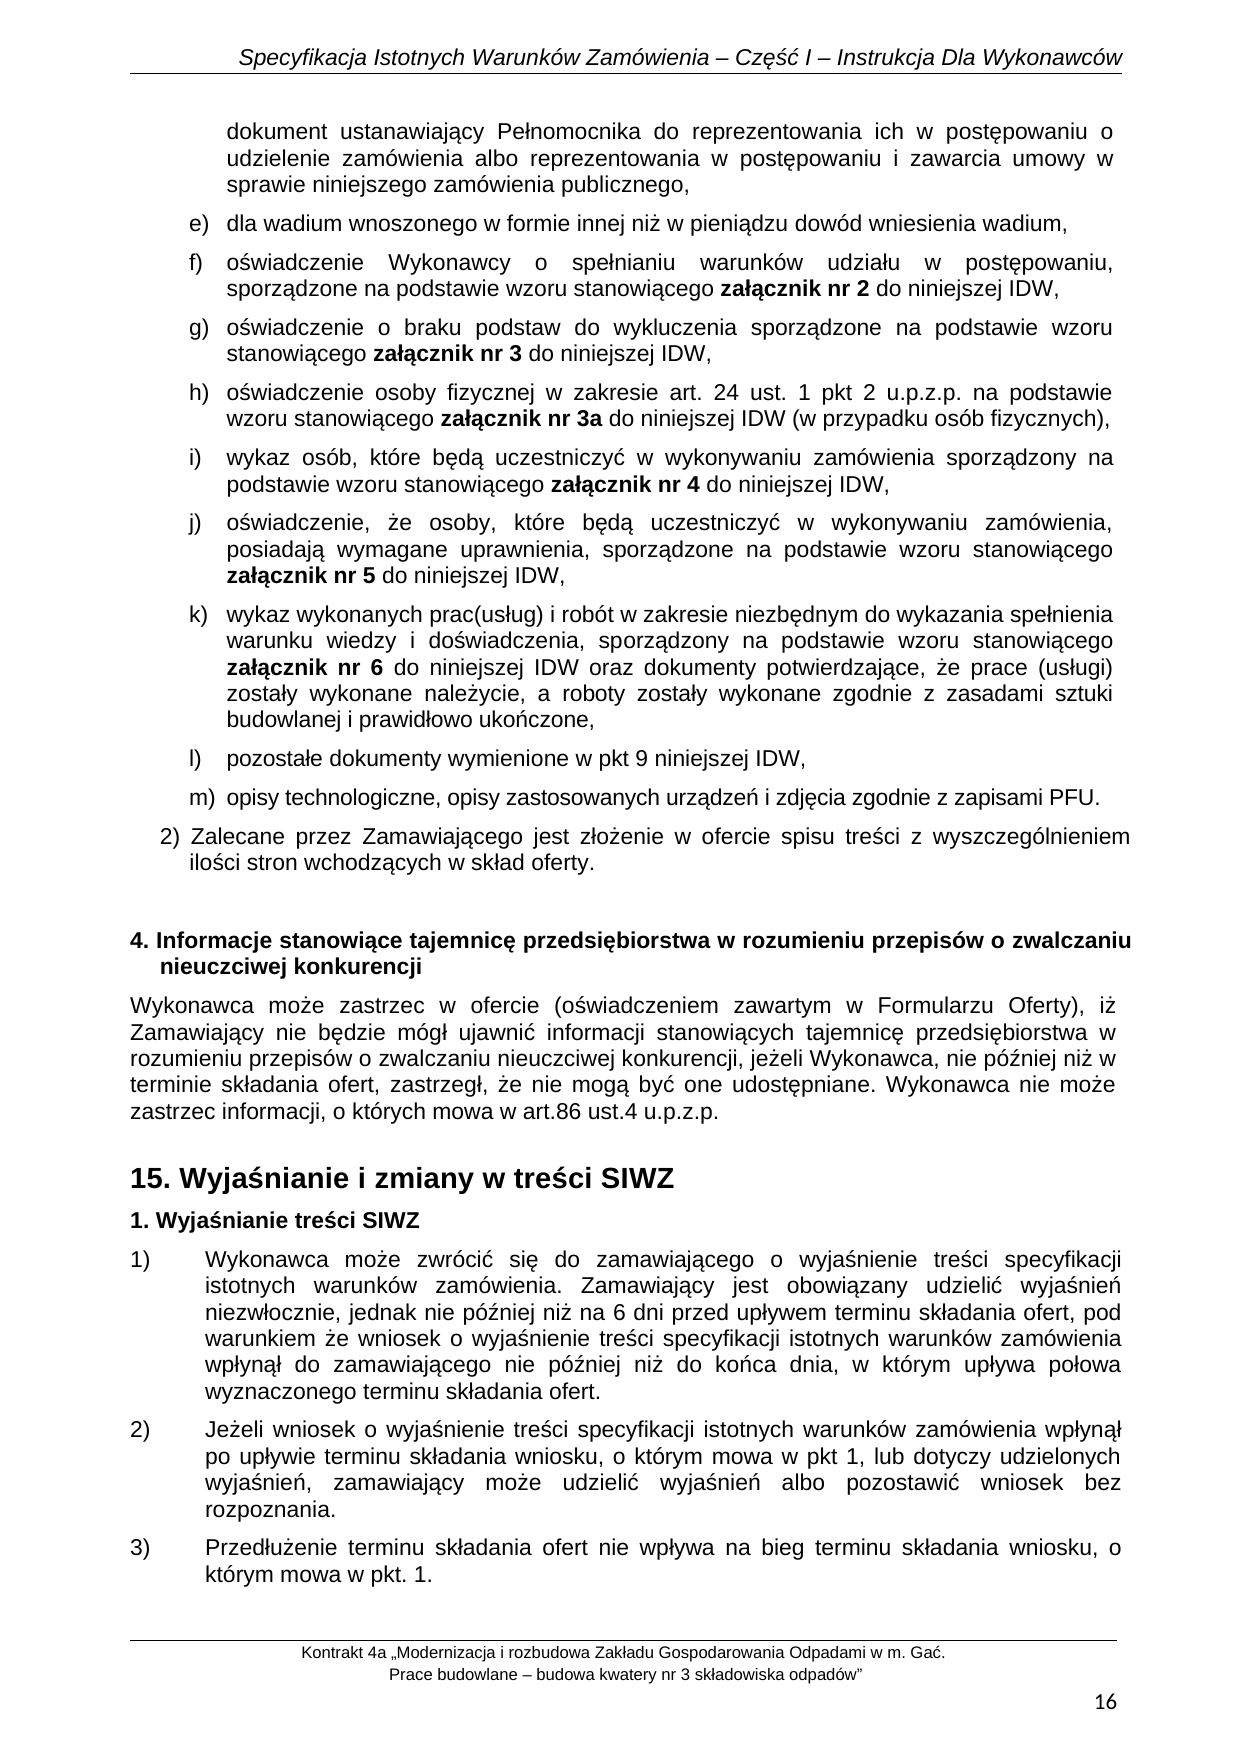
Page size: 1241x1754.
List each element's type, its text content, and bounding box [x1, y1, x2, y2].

text 2) Zalecane przez Zamawiającego jest złożenie w ofercie spisu treści z wyszczególnieniem ilości stron wchodzących w skład oferty. [159, 823, 1131, 876]
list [189, 118, 1113, 197]
text 2) Jeżeli wniosek o wyjaśnienie treści specyfikacji istotnych warunków zamówienia wpłynął po upływie terminu składania wniosku, o którym mowa w pkt 1, lub dotyczy udzielonych wyjaśnień, zamawiający może udzielić wyjaśnień albo pozostawić wniosek bez rozpoznania. [130, 1416, 1122, 1522]
text Wykonawca może zastrzec w ofercie (oświadczeniem zawartym w Formularzu Oferty), iż Zamawiający nie będzie mógł ujawnić informacji stanowiących tajemnicę przedsiębiorstwa w rozumieniu przepisów o zwalczaniu nieuczciwej konkurencji, jeżeli Wykonawca, nie później niż w terminie składania ofert, zastrzegł, że nie mogą być one udostępniane. Wykonawca nie może zastrzec informacji, o których mowa w art.86 ust.4 u.p.z.p. [130, 992, 1116, 1124]
list oświadczenie Wykonawcy o spełnianiu warunków udziału w postępowaniu, sporządzone na podstawie wzoru stanowiącego załącznik nr 2 do niniejszej IDW, [189, 248, 1113, 301]
list opisy technologiczne, opisy zastosowanych urządzeń i zdjęcia zgodnie z zapisami PFU. [189, 784, 1113, 810]
list pozostałe dokumenty wymienione w pkt 9 niniejszej IDW, [189, 745, 1113, 772]
list oświadczenie osoby fizycznej w zakresie art. 24 ust. 1 pkt 2 u.p.z.p. na podstawie wzoru stanowiącego załącznik nr 3a do niniejszej IDW (w przypadku osób fizycznych), [189, 379, 1113, 432]
list wykaz wykonanych prac(usług) i robót w zakresie niezbędnym do wykazania spełnienia warunku wiedzy i doświadczenia, sporządzony na podstawie wzoru stanowiącego załącznik nr 6 do niniejszej IDW oraz dokumenty potwierdzające, że prace (usługi) zostały wykonane należycie, a roboty zostały wykonane zgodnie z zasadami sztuki budowlanej i prawidłowo ukończone, [189, 601, 1113, 733]
text 1. Wyjaśnianie treści SIWZ [130, 1207, 1124, 1233]
list wykaz osób, które będą uczestniczyć w wykonywaniu zamówienia sporządzony na podstawie wzoru stanowiącego załącznik nr 4 do niniejszej IDW, [189, 444, 1113, 497]
subtitle 15. Wyjaśnianie i zmiany w treści SIWZ [130, 1161, 1122, 1194]
list oświadczenie o braku podstaw do wykluczenia sporządzone na podstawie wzoru stanowiącego załącznik nr 3 do niniejszej IDW, [189, 314, 1113, 366]
text 3) Przedłużenie terminu składania ofert nie wpływa na bieg terminu składania wniosku, o którym mowa w pkt. 1. [130, 1534, 1122, 1587]
list oświadczenie, że osoby, które będą uczestniczyć w wykonywaniu zamówienia, posiadają wymagane uprawnienia, sporządzone na podstawie wzoru stanowiącego załącznik nr 5 do niniejszej IDW, [189, 509, 1113, 588]
text 4. Informacje stanowiące tajemnicę przedsiębiorstwa w rozumieniu przepisów o zwalczaniu nieuczciwej konkurencji [130, 927, 1132, 980]
text 1) Wykonawca może zwrócić się do zamawiającego o wyjaśnienie treści specyfikacji istotnych warunków zamówienia. Zamawiający jest obowiązany udzielić wyjaśnień niezwłocznie, jednak nie później niż na 6 dni przed upływem terminu składania ofert, pod warunkiem że wniosek o wyjaśnienie treści specyfikacji istotnych warunków zamówienia wpłynął do zamawiającego nie później niż do końca dnia, w którym upływa połowa wyznaczonego terminu składania ofert. [130, 1246, 1122, 1404]
list dla wadium wnoszonego w formie innej niż w pieniądzu dowód wniesienia wadium, [189, 210, 1113, 236]
